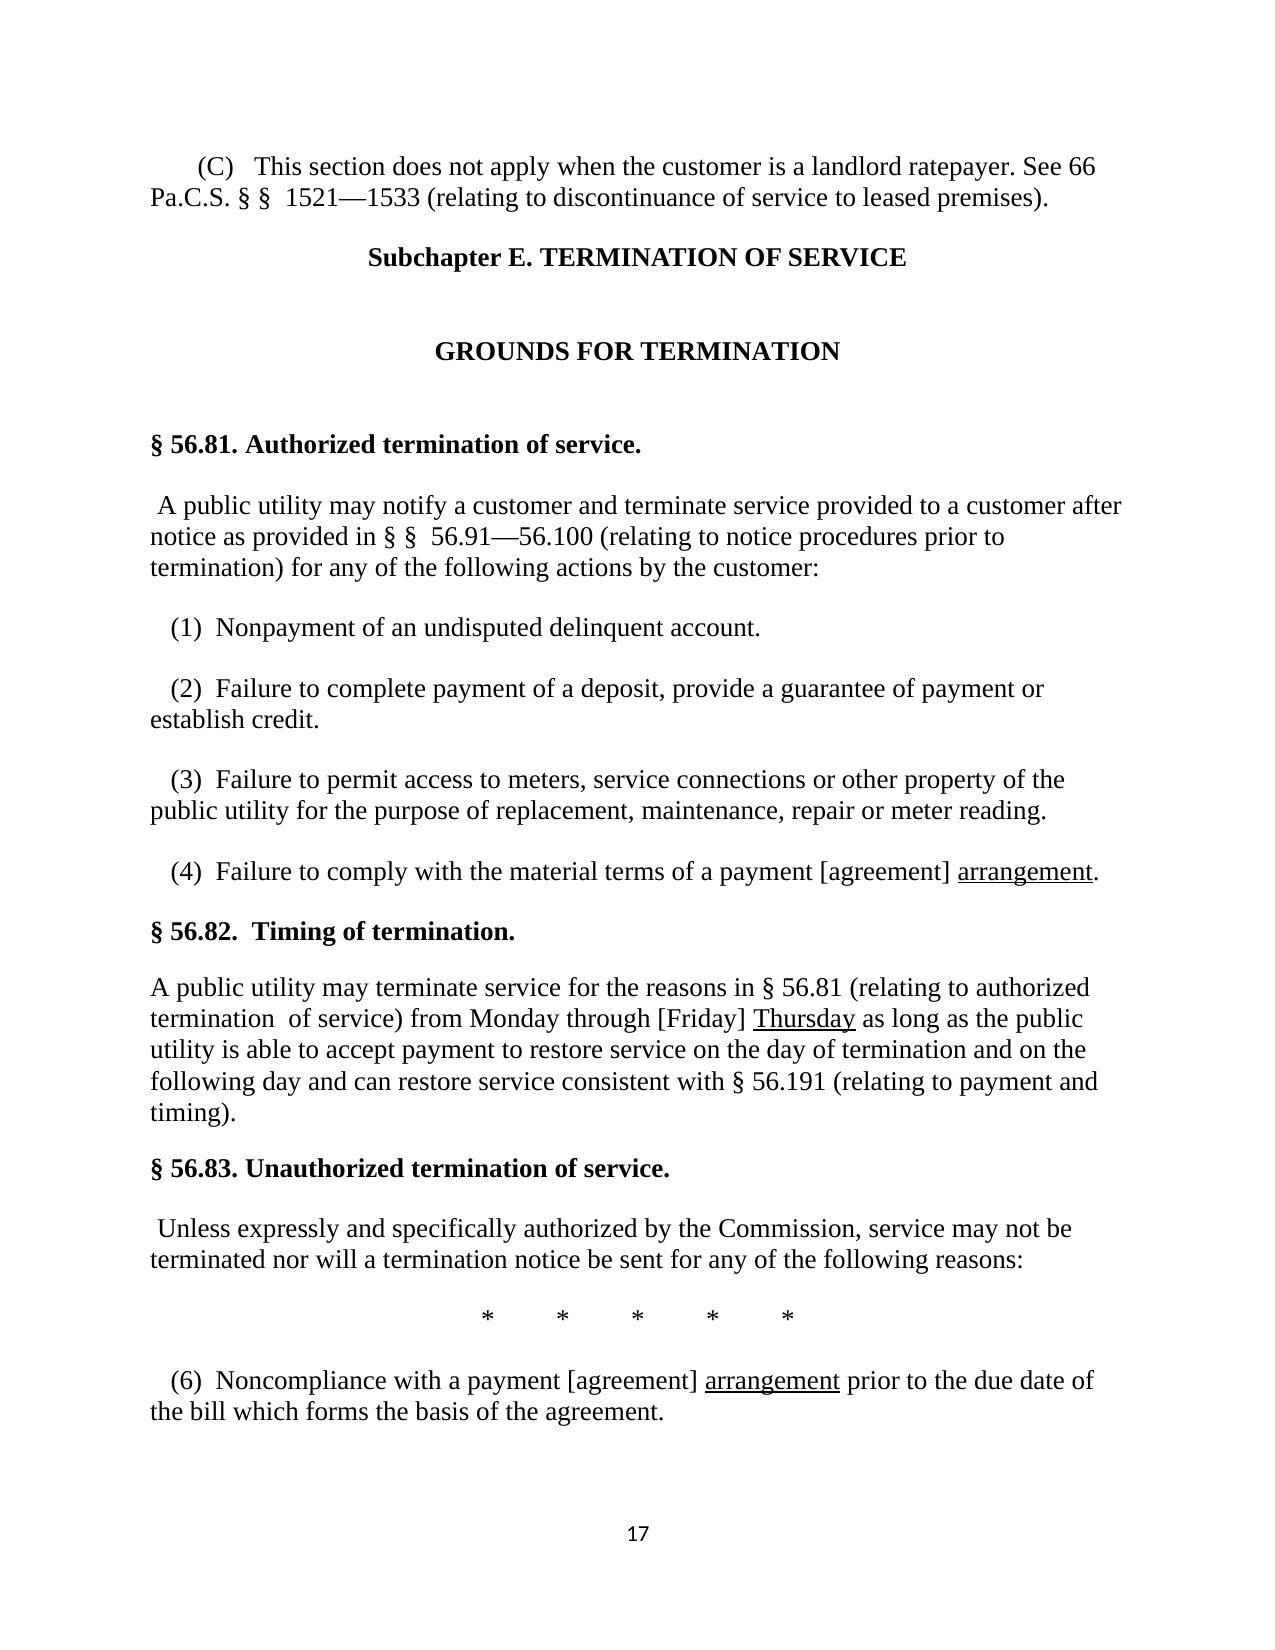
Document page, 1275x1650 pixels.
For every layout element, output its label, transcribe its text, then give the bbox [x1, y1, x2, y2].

text (4) Failure to comply with the material terms of a payment [agreement] arrangement. [150, 855, 1125, 886]
text § 56.83. Unauthorized termination of service. [150, 1152, 1125, 1183]
text A public utility may terminate service for the reasons in § 56.81 (relating to authorized termination of service) from Monday through [Friday] Thursday as long as the public utility is able to accept payment to restore service on the day of termination and on the following day and can restore service consistent with § 56.191 (relating to payment and timing). [150, 971, 1125, 1127]
text (1) Nonpayment of an undisputed delinquent account. [150, 611, 1125, 643]
text § 56.82. Timing of termination. [150, 915, 1125, 946]
text § 56.81. Authorized termination of service. [150, 428, 1125, 460]
text GROUNDS FOR TERMINATION [150, 335, 1125, 366]
text (3) Failure to permit access to meters, service connections or other property of the public utility for the purpose of replacement, maintenance, repair or meter reading. [150, 763, 1125, 826]
text A public utility may notify a customer and terminate service provided to a customer after notice as provided in § § 56.91—56.100 (relating to notice procedures prior to termination) for any of the following actions by the customer: [150, 489, 1125, 582]
text (C) This section does not apply when the customer is a landlord ratepayer. See 66 Pa.C.S. § § 1521—1533 (relating to discontinuance of service to leased premises). [150, 150, 1125, 212]
text (2) Failure to complete payment of a deposit, provide a guarantee of payment or establish credit. [150, 672, 1125, 734]
text Subchapter E. TERMINATION OF SERVICE [150, 241, 1125, 273]
text (6) Noncompliance with a payment [agreement] arrangement prior to the due date of the bill which forms the basis of the agreement. [150, 1364, 1125, 1426]
text Unless expressly and specifically authorized by the Commission, service may not be terminated nor will a termination notice be sent for any of the following reasons: [150, 1212, 1125, 1274]
text * * * * * [150, 1304, 1125, 1335]
